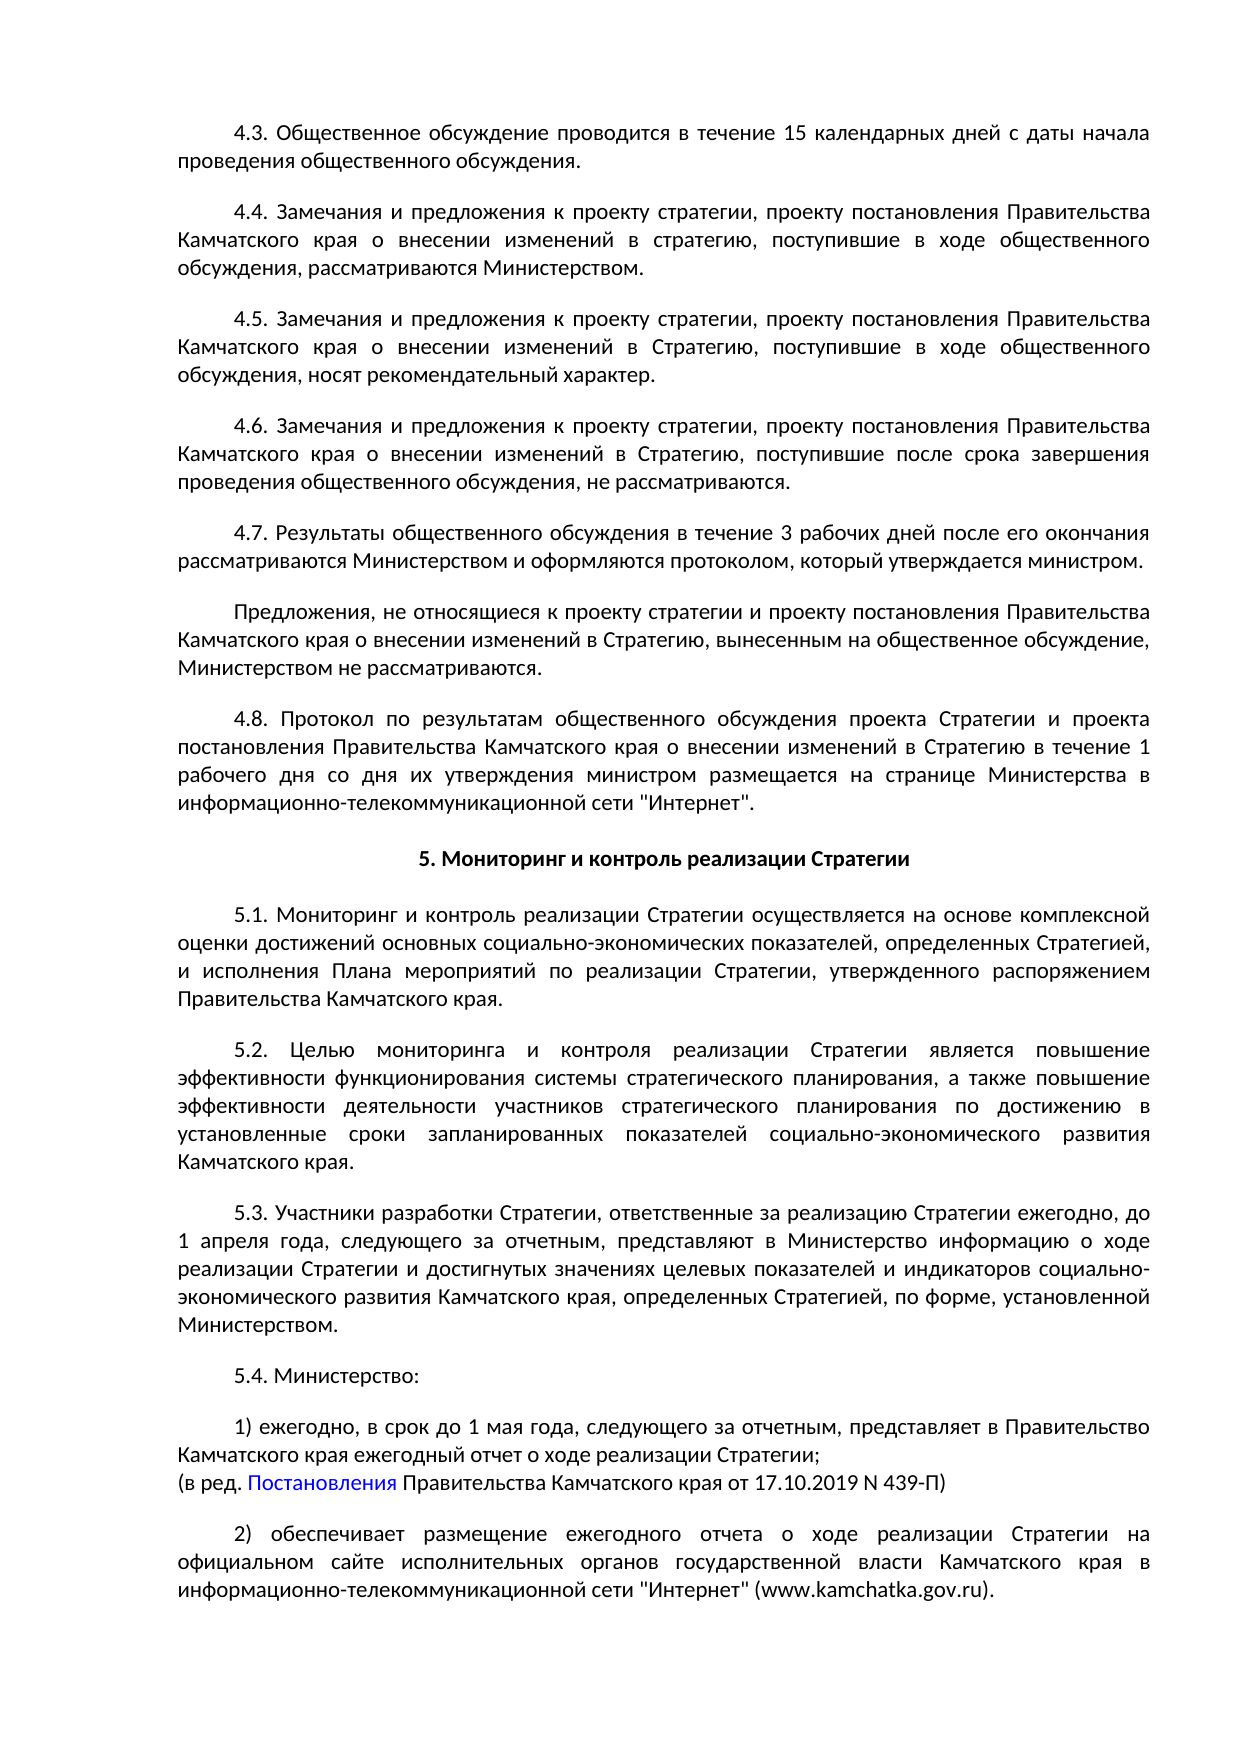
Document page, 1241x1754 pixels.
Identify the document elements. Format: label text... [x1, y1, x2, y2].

text 4.3. Общественное обсуждение проводится в течение 15 календарных дней с даты начала проведения общественного обсуждения. [177, 118, 1152, 174]
text 5.1. Мониторинг и контроль реализации Стратегии осуществляется на основе комплексной оценки достижений основных социально-экономических показателей, определенных Стратегией, и исполнения Плана мероприятий по реализации Стратегии, утвержденного распоряжением Правительства Камчатского края. [177, 900, 1152, 1012]
text 4.4. Замечания и предложения к проекту стратегии, проекту постановления Правительства Камчатского края о внесении изменений в стратегию, поступившие в ходе общественного обсуждения, рассматриваются Министерством. [177, 197, 1152, 281]
title 5. Мониторинг и контроль реализации Стратегии [177, 844, 1152, 872]
text 1) ежегодно, в срок до 1 мая года, следующего за отчетным, представляет в Правительство Камчатского края ежегодный отчет о ходе реализации Стратегии; [177, 1412, 1152, 1468]
text 5.4. Министерство: [177, 1361, 1152, 1389]
text 4.7. Результаты общественного обсуждения в течение 3 рабочих дней после его окончания рассматриваются Министерством и оформляются протоколом, который утверждается министром. [177, 518, 1152, 574]
text 4.6. Замечания и предложения к проекту стратегии, проекту постановления Правительства Камчатского края о внесении изменений в Стратегию, поступившие после срока завершения проведения общественного обсуждения, не рассматриваются. [177, 411, 1152, 495]
text Предложения, не относящиеся к проекту стратегии и проекту постановления Правительства Камчатского края о внесении изменений в Стратегию, вынесенным на общественное обсуждение, Министерством не рассматриваются. [177, 597, 1152, 681]
text 4.5. Замечания и предложения к проекту стратегии, проекту постановления Правительства Камчатского края о внесении изменений в Стратегию, поступившие в ходе общественного обсуждения, носят рекомендательный характер. [177, 304, 1152, 388]
text 2) обеспечивает размещение ежегодного отчета о ходе реализации Стратегии на официальном сайте исполнительных органов государственной власти Камчатского края в информационно-телекоммуникационной сети "Интернет" (www.kamchatka.gov.ru). [177, 1519, 1152, 1603]
text 4.8. Протокол по результатам общественного обсуждения проекта Стратегии и проекта постановления Правительства Камчатского края о внесении изменений в Стратегию в течение 1 рабочего дня со дня их утверждения министром размещается на странице Министерства в информационно-телекоммуникационной сети "Интернет". [177, 704, 1152, 816]
text 5.2. Целью мониторинга и контроля реализации Стратегии является повышение эффективности функционирования системы стратегического планирования, а также повышение эффективности деятельности участников стратегического планирования по достижению в установленные сроки запланированных показателей социально-экономического развития Камчатского края. [177, 1035, 1152, 1175]
text 5.3. Участники разработки Стратегии, ответственные за реализацию Стратегии ежегодно, до 1 апреля года, следующего за отчетным, представляют в Министерство информацию о ходе реализации Стратегии и достигнутых значениях целевых показателей и индикаторов социально-экономического развития Камчатского края, определенных Стратегией, по форме, установленной Министерством. [177, 1198, 1152, 1338]
text (в ред. Постановления Правительства Камчатского края от 17.10.2019 N 439-П) [177, 1468, 1152, 1496]
